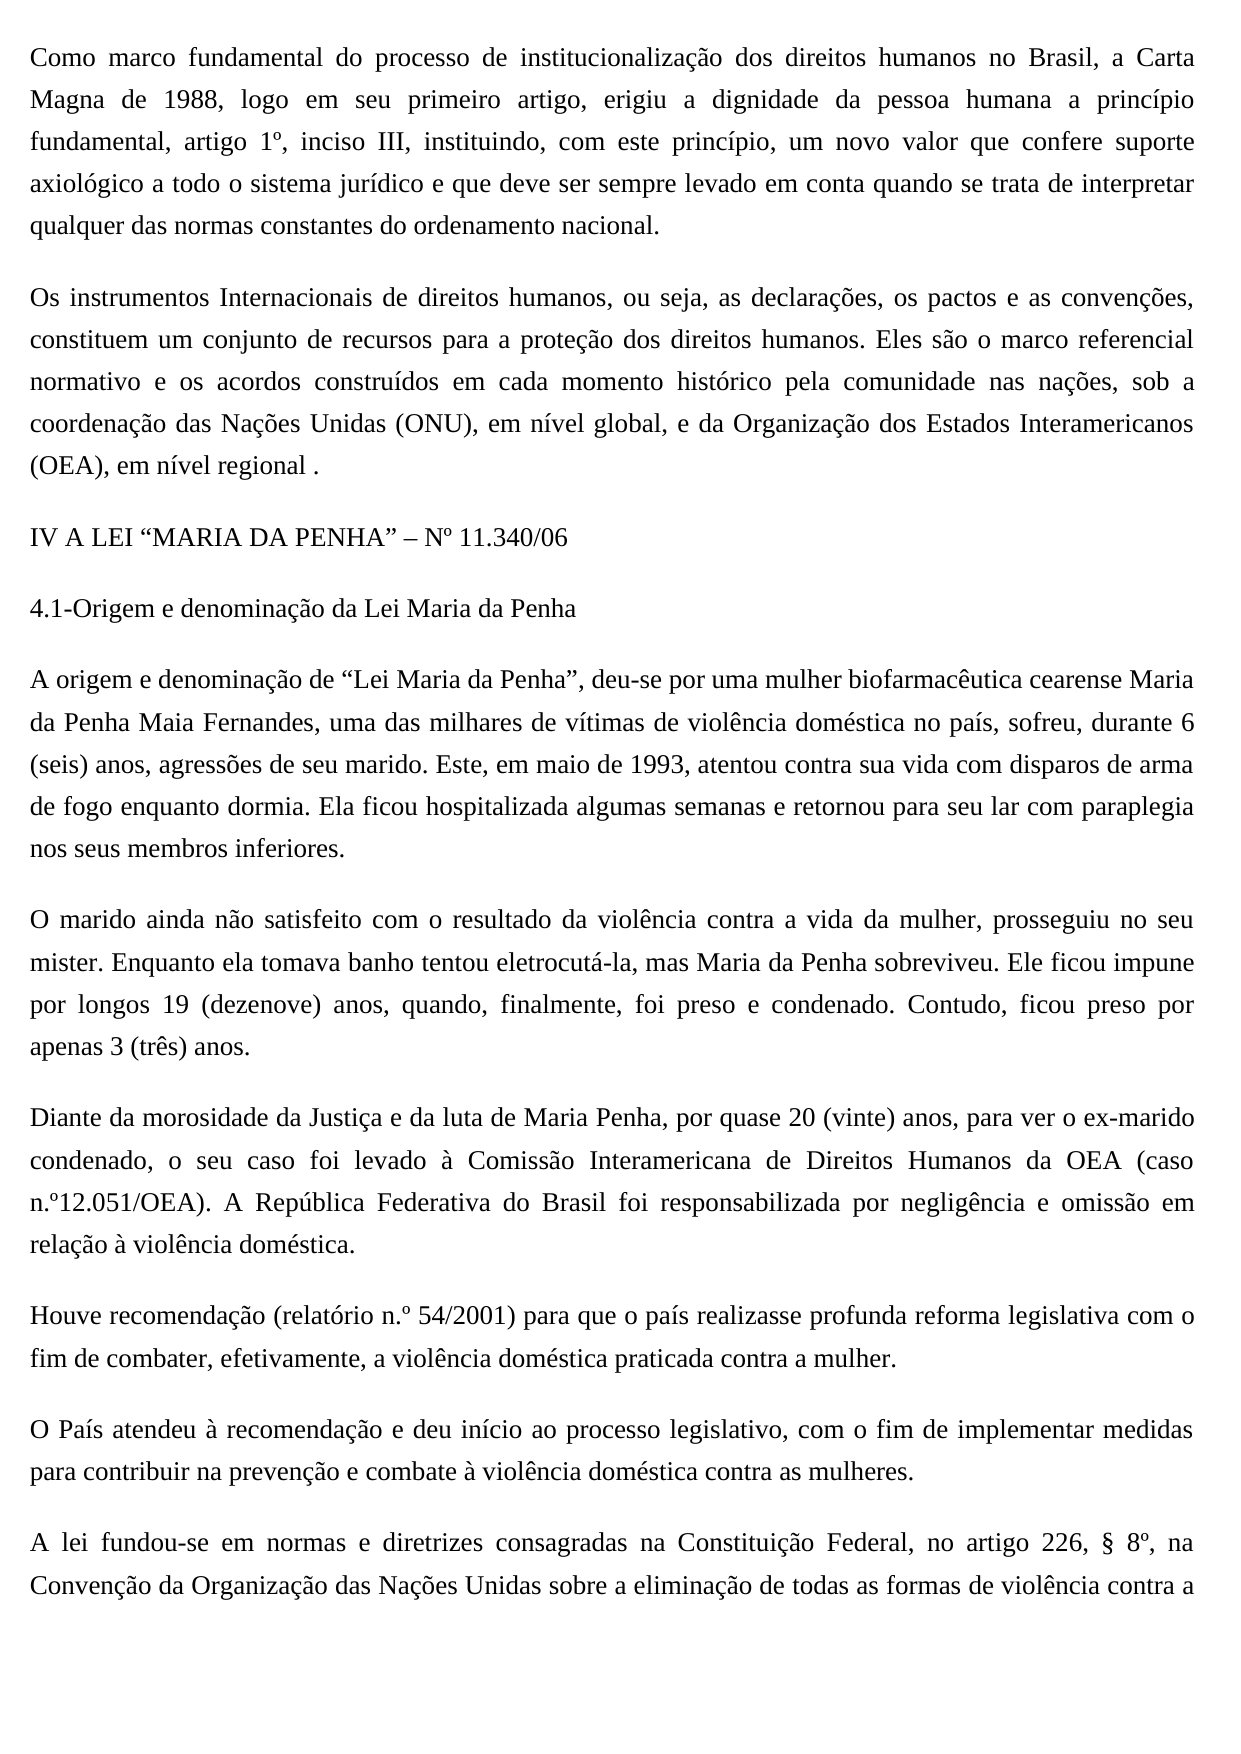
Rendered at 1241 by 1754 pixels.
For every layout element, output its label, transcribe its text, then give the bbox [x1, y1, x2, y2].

text 4.1-Origem e denominação da Lei Maria da Penha [29, 581, 1196, 623]
text Os instrumentos Internacionais de direitos humanos, ou seja, as declarações, os pactos e as convenções, constituem um conjunto de recursos para a proteção dos direitos humanos. Eles são o marco referencial normativo e os acordos construídos em cada momento histórico pela comunidade nas nações, sob a coordenação das Nações Unidas (ONU), em nível global, e da Organização dos Estados Interamericanos (OEA), em nível regional . [29, 270, 1196, 481]
text O País atendeu à recomendação e deu início ao processo legislativo, com o fim de implementar medidas para contribuir na prevenção e combate à violência doméstica contra as mulheres. [29, 1402, 1196, 1486]
text Como marco fundamental do processo de institucionalização dos direitos humanos no Brasil, a Carta Magna de 1988, logo em seu primeiro artigo, erigiu a dignidade da pessoa humana a princípio fundamental, artigo 1º, inciso III, instituindo, com este princípio, um novo valor que confere suporte axiológico a todo o sistema jurídico e que deve ser sempre levado em conta quando se trata de interpretar qualquer das normas constantes do ordenamento nacional. [29, 29, 1196, 241]
text A origem e denominação de “Lei Maria da Penha”, deu-se por uma mulher biofarmacêutica cearense Maria da Penha Maia Fernandes, uma das milhares de vítimas de violência doméstica no país, sofreu, durante 6 (seis) anos, agressões de seu marido. Este, em maio de 1993, atentou contra sua vida com disparos de arma de fogo enquanto dormia. Ela ficou hospitalizada algumas semanas e retornou para seu lar com paraplegia nos seus membros inferiores. [29, 652, 1196, 863]
text O marido ainda não satisfeito com o resultado da violência contra a vida da mulher, prosseguiu no seu mister. Enquanto ela tomava banho tentou eletrocutá-la, mas Maria da Penha sobreviveu. Ele ficou impune por longos 19 (dezenove) anos, quando, finalmente, foi preso e condenado. Contudo, ficou preso por apenas 3 (três) anos. [29, 893, 1196, 1061]
text Diante da morosidade da Justiça e da luta de Maria Penha, por quase 20 (vinte) anos, para ver o ex-marido condenado, o seu caso foi levado à Comissão Interamericana de Direitos Humanos da OEA (caso n.º12.051/OEA). A República Federativa do Brasil foi responsabilizada por negligência e omissão em relação à violência doméstica. [29, 1091, 1196, 1259]
text Houve recomendação (relatório n.º 54/2001) para que o país realizasse profunda reforma legislativa com o fim de combater, efetivamente, a violência doméstica praticada contra a mulher. [29, 1288, 1196, 1373]
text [29, 1516, 1196, 1600]
text IV A LEI “MARIA DA PENHA” – Nº 11.340/06 [29, 510, 1196, 552]
